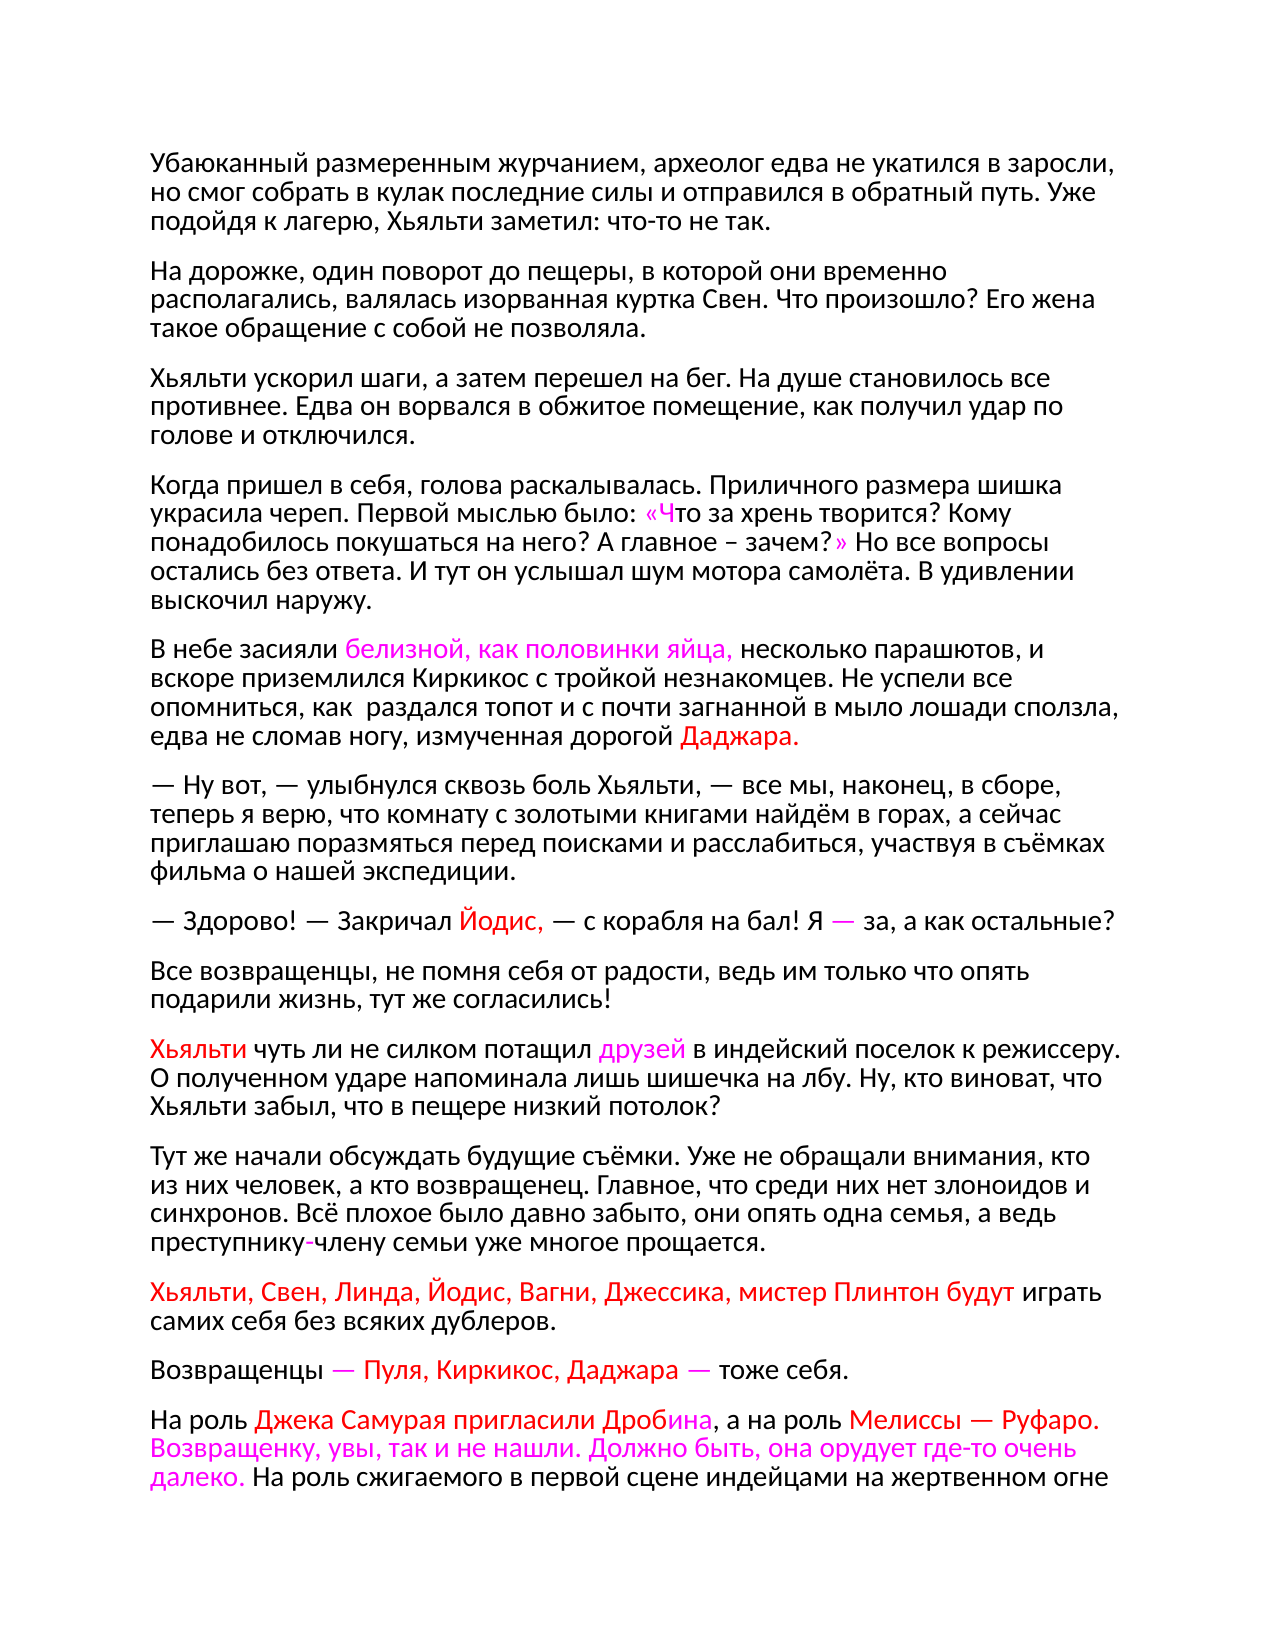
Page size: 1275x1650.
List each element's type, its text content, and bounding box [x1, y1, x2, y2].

text Хьяльти, Свен, Линда, Йодис, Вагни, Джессика, мистер Плинтон будут играть самих себя без всяких дублеров. [150, 1278, 1125, 1336]
text Хьяльти чуть ли не силком потащил друзей в индейский поселок к режиссеру. О полученном ударе напоминала лишь шишечка на лбу. Ну, кто виноват, что Хьяльти забыл, что в пещере низкий потолок? [150, 1035, 1125, 1122]
text Когда пришел в себя, голова раскалывалась. Приличного размера шишка украсила череп. Первой мыслью было: «Что за хрень творится? Кому понадобилось покушаться на него? А главное – зачем?» Но все вопросы остались без ответа. И тут он услышал шум мотора самолёта. В удивлении выскочил наружу. [150, 471, 1125, 615]
text Все возвращенцы, не помня себя от радости, ведь им только что опять подарили жизнь, тут же согласились! [150, 957, 1125, 1014]
text — Ну вот, — улыбнулся сквозь боль Хьяльти, — все мы, наконец, в сборе, теперь я верю, что комнату с золотыми книгами найдём в горах, а сейчас приглашаю поразмяться перед поисками и расслабиться, участвуя в съёмках фильма о нашей экспедиции. [150, 772, 1125, 887]
text Возвращенцы — Пуля, Киркикос, Даджара — тоже себя. [150, 1357, 1125, 1385]
text В небе засияли белизной, как половинки яйца, несколько парашютов, и вскоре приземлился Киркикос с тройкой незнакомцев. Не успели все опомниться, как раздался топот и с почти загнанной в мыло лошади сползла, едва не сломав ногу, измученная дорогой Даджара. [150, 636, 1125, 751]
text — Здорово! — Закричал Йодис, — с корабля на бал! Я — за, а как остальные? [150, 907, 1125, 936]
text На дорожке, один поворот до пещеры, в которой они временно располагались, валялась изорванная куртка Свен. Что произошло? Его жена такое обращение с собой не позволяла. [150, 257, 1125, 343]
text Тут же начали обсуждать будущие съёмки. Уже не обращали внимания, кто из них человек, а кто возвращенец. Главное, что среди них нет злоноидов и синхронов. Всё плохое было давно забыто, они опять одна семья, а ведь преступнику-члену семьи уже многое прощается. [150, 1142, 1125, 1257]
text Хьяльти ускорил шаги, а затем перешел на бег. На душе становилось все противнее. Едва он ворвался в обжитое помещение, как получил удар по голове и отключился. [150, 364, 1125, 450]
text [150, 150, 1125, 236]
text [150, 1406, 1125, 1492]
